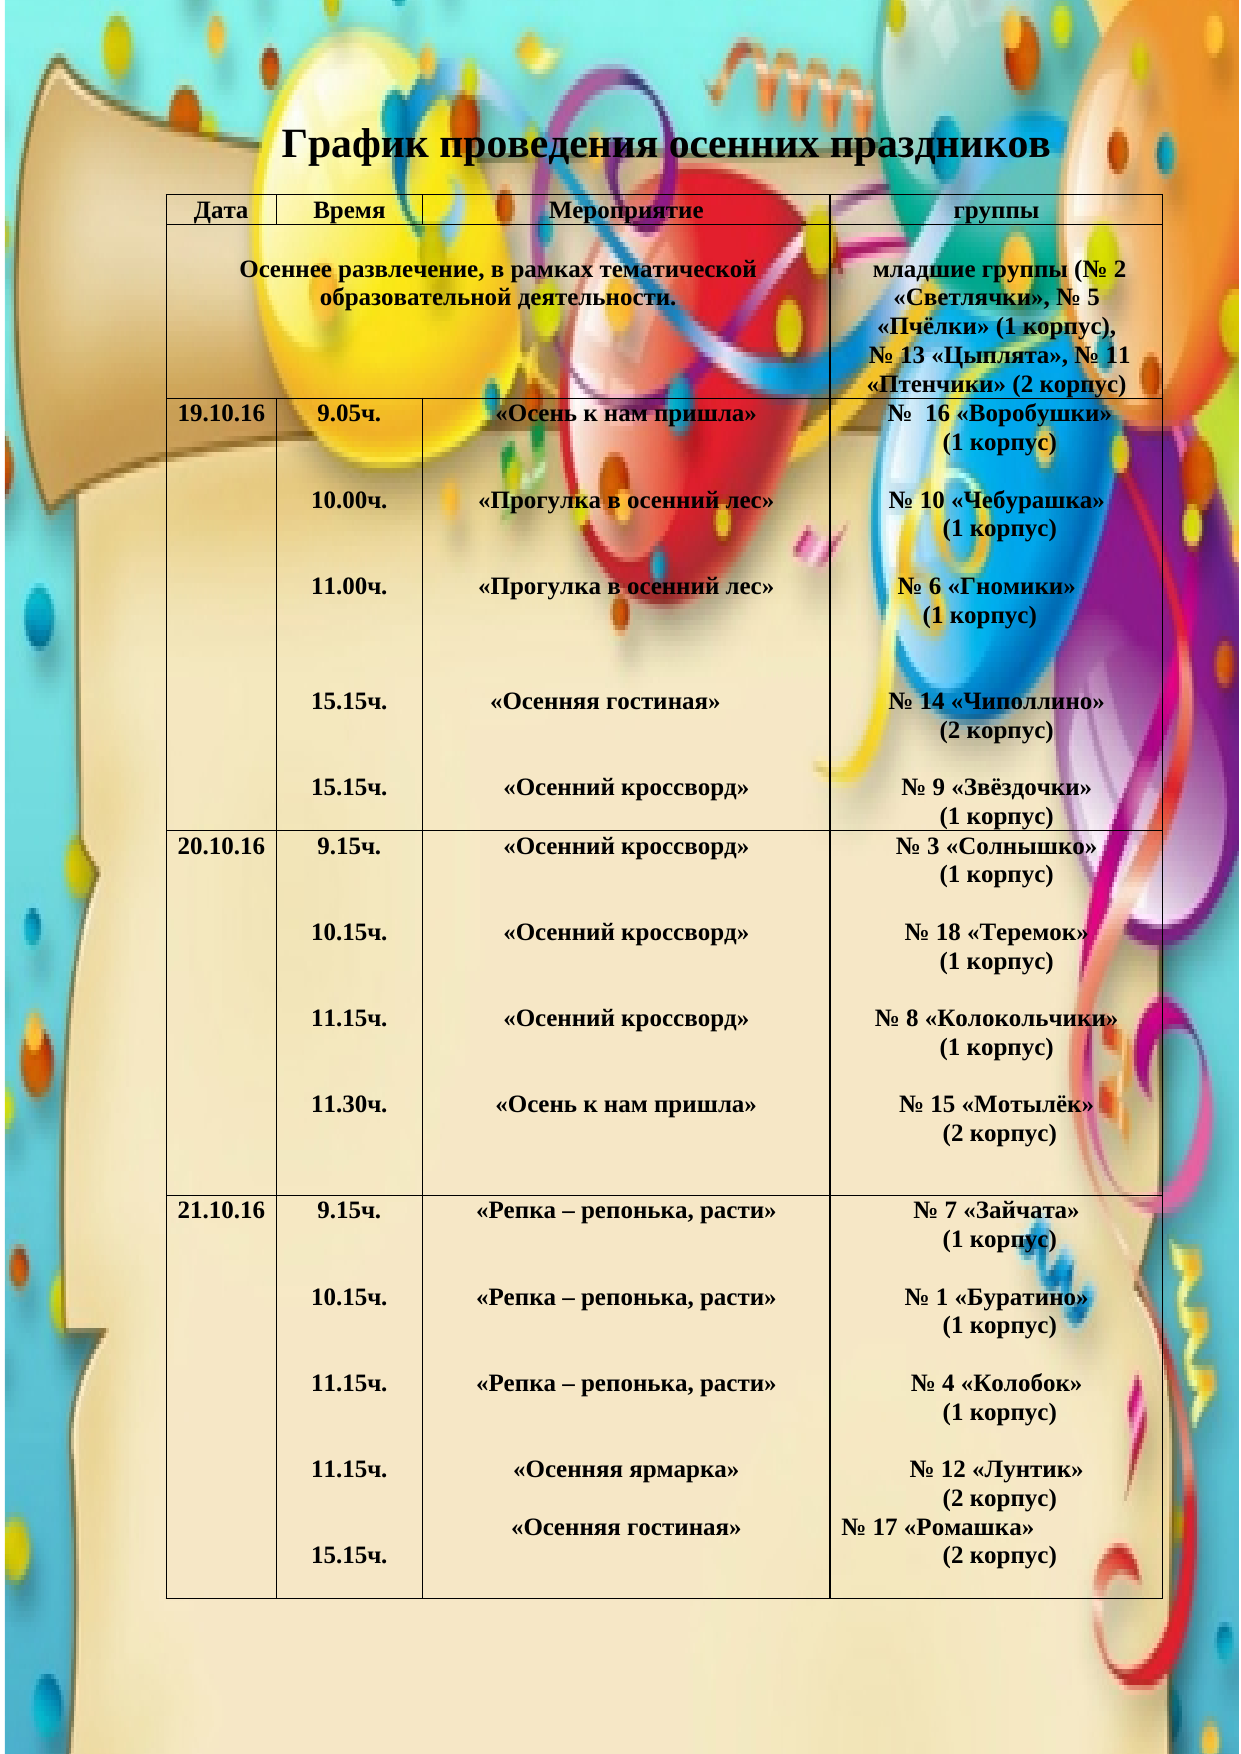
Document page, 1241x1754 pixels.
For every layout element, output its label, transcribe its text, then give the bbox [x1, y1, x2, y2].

table_cell 9.05ч. 10.00ч. 11.00ч. 15.15ч. 15.15ч. [277, 399, 422, 830]
table_cell № 7 «Зайчата» (1 корпус) № 1 «Буратино» (1 корпус) № 4 «Колобок» (1 корпус) № 12 «Лунтик» (2 корпус) № 17 «Ромашка» (2 корпус) [831, 1196, 1162, 1598]
table_header группы [831, 195, 1162, 224]
table_cell «Репка – репонька, расти» «Репка – репонька, расти» «Репка – репонька, расти» «Осенняя ярмарка» «Осенняя гостиная» [423, 1196, 829, 1598]
table_cell «Осень к нам пришла» «Прогулка в осенний лес» «Прогулка в осенний лес» «Осенняя гостиная» «Осенний кроссворд» [423, 399, 829, 830]
table_cell 20.10.16 [167, 831, 276, 1194]
table_cell 9.15ч. 10.15ч. 11.15ч. 11.30ч. [277, 831, 422, 1194]
table_cell Осеннее развлечение, в рамках тематической образовательной деятельности. [167, 225, 829, 397]
table_cell № 3 «Солнышко» (1 корпус) № 18 «Теремок» (1 корпус) № 8 «Колокольчики» (1 корпус) № 15 «Мотылёк» (2 корпус) [831, 831, 1162, 1194]
table_header Время [277, 195, 422, 224]
table_cell № 16 «Воробушки» (1 корпус) № 10 «Чебурашка» (1 корпус) № 6 «Гномики» (1 корпус) № 14 «Чиполлино» (2 корпус) № 9 «Звёздочки» (1 корпус) [831, 399, 1162, 830]
table_header Мероприятие [423, 195, 829, 224]
table_cell 21.10.16 [167, 1196, 276, 1598]
table_cell «Осенний кроссворд» «Осенний кроссворд» «Осенний кроссворд» «Осень к нам пришла» [423, 831, 829, 1194]
table_cell младшие группы (№ 2 «Светлячки», № 5 «Пчёлки» (1 корпус), № 13 «Цыплята», № 11 «Птенчики» (2 корпус) [831, 225, 1162, 397]
table_header Дата [167, 195, 276, 224]
text График проведения осенних праздников [177, 118, 1152, 166]
table_cell 9.15ч. 10.15ч. 11.15ч. 11.15ч. 15.15ч. [277, 1196, 422, 1598]
picture [4, 0, 1239, 1754]
table_cell 19.10.16 [167, 399, 276, 830]
